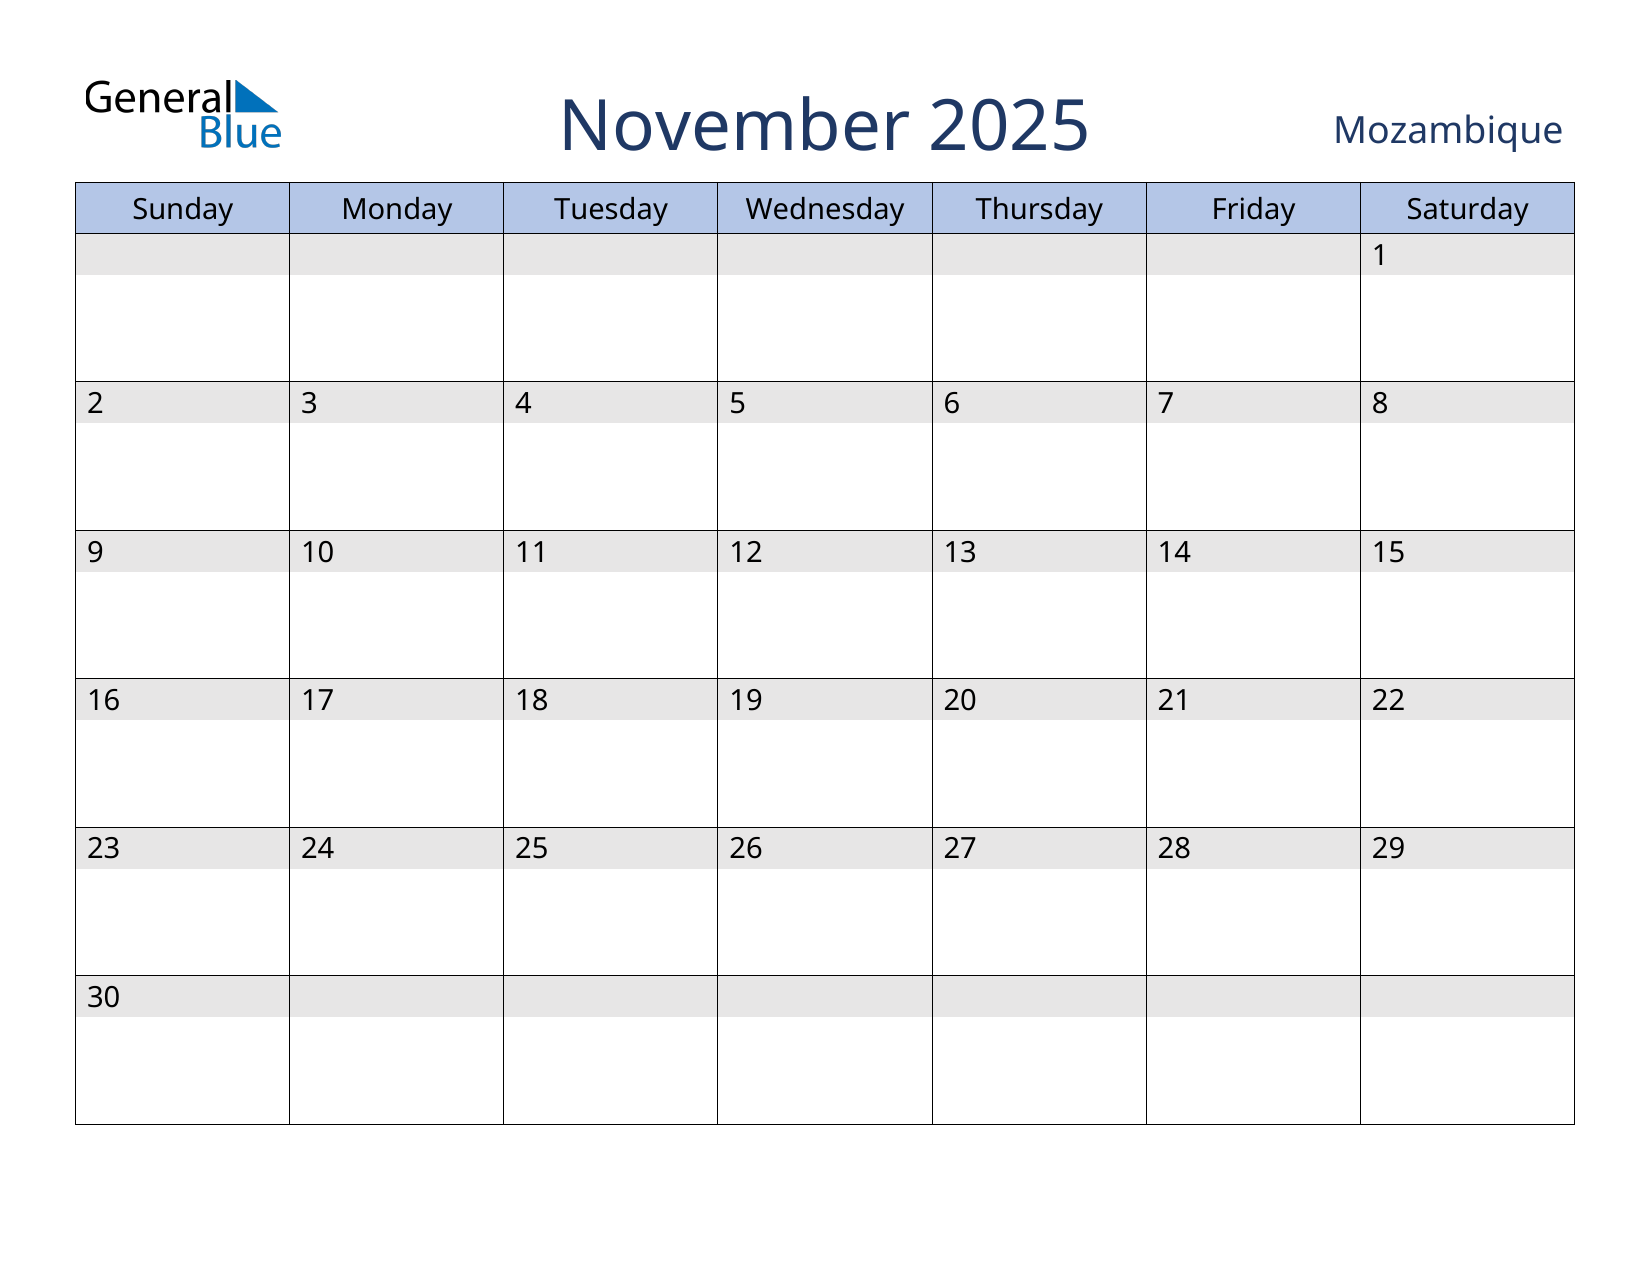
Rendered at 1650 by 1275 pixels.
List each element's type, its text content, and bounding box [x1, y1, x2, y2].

table_cell [933, 869, 1146, 975]
table_cell 19 [718, 679, 932, 720]
table_cell [1147, 1017, 1360, 1123]
table_cell [1147, 275, 1360, 381]
table_cell 4 [504, 382, 717, 423]
table_cell 20 [933, 679, 1146, 720]
table_cell [933, 234, 1146, 275]
table_cell [1361, 275, 1574, 381]
table_cell [76, 275, 289, 381]
table_cell [933, 423, 1146, 530]
table_cell 5 [718, 382, 932, 423]
table_cell [76, 234, 289, 275]
table_cell [718, 423, 932, 530]
table_cell [1361, 720, 1574, 827]
table_cell 22 [1361, 679, 1574, 720]
table_cell [1147, 976, 1360, 1017]
picture [86, 80, 281, 148]
table_cell [1361, 1017, 1574, 1123]
table_cell 12 [718, 531, 932, 572]
table_cell [933, 275, 1146, 381]
table_cell [933, 1017, 1146, 1123]
table_cell [76, 572, 289, 678]
table_cell 3 [290, 382, 503, 423]
table_cell 10 [290, 531, 503, 572]
table_cell 11 [504, 531, 717, 572]
table_cell 25 [504, 828, 717, 869]
table_cell [718, 234, 932, 275]
table_cell [1361, 869, 1574, 975]
table_cell 29 [1361, 828, 1574, 869]
table_cell 8 [1361, 382, 1574, 423]
table_cell [504, 234, 717, 275]
table_cell 16 [76, 679, 289, 720]
table_cell [76, 423, 289, 530]
table_cell 27 [933, 828, 1146, 869]
table_cell [504, 976, 717, 1017]
table_cell [1361, 423, 1574, 530]
table_cell [718, 720, 932, 827]
table_cell [76, 720, 289, 827]
table_cell 7 [1147, 382, 1360, 423]
table_cell [290, 1017, 503, 1123]
table_cell [718, 275, 932, 381]
table_cell [290, 720, 503, 827]
table_header November 2025 [504, 75, 1146, 182]
table_cell [1147, 869, 1360, 975]
table_cell [1147, 720, 1360, 827]
table_cell 1 [1361, 234, 1574, 275]
table_cell [504, 720, 717, 827]
table_cell Monday [290, 183, 503, 233]
table_cell 14 [1147, 531, 1360, 572]
table_cell [290, 275, 503, 381]
table_cell [76, 869, 289, 975]
table_cell 15 [1361, 531, 1574, 572]
table_cell [1361, 572, 1574, 678]
table_header Mozambique [1146, 75, 1574, 182]
table_cell Tuesday [504, 183, 717, 233]
table_cell [290, 423, 503, 530]
table_cell [290, 572, 503, 678]
table_cell [933, 572, 1146, 678]
table_cell [718, 869, 932, 975]
table_cell [933, 720, 1146, 827]
table_cell [933, 976, 1146, 1017]
table_cell [1147, 234, 1360, 275]
table_cell 2 [76, 382, 289, 423]
table_cell Thursday [933, 183, 1146, 233]
table_cell [290, 869, 503, 975]
table_cell 9 [76, 531, 289, 572]
table_cell Wednesday [718, 183, 932, 233]
table_cell [504, 423, 717, 530]
table_cell 18 [504, 679, 717, 720]
table_cell Sunday [76, 183, 289, 233]
table_header [76, 75, 503, 182]
table_cell [1361, 976, 1574, 1017]
table_cell [718, 976, 932, 1017]
table_cell Friday [1147, 183, 1360, 233]
table_cell 30 [76, 976, 289, 1017]
table_cell [290, 234, 503, 275]
table_cell [504, 572, 717, 678]
table_cell [504, 869, 717, 975]
table_cell 24 [290, 828, 503, 869]
table_cell 28 [1147, 828, 1360, 869]
table_cell [1147, 572, 1360, 678]
table_cell 13 [933, 531, 1146, 572]
table_cell [718, 572, 932, 678]
table_cell [504, 1017, 717, 1123]
table_cell [718, 1017, 932, 1123]
table_cell [1147, 423, 1360, 530]
table_cell Saturday [1361, 183, 1574, 233]
table_cell [504, 275, 717, 381]
table_cell 17 [290, 679, 503, 720]
table_cell 26 [718, 828, 932, 869]
table_cell [290, 976, 503, 1017]
table_cell 6 [933, 382, 1146, 423]
table_cell 21 [1147, 679, 1360, 720]
table_cell 23 [76, 828, 289, 869]
table_cell [76, 1017, 289, 1123]
